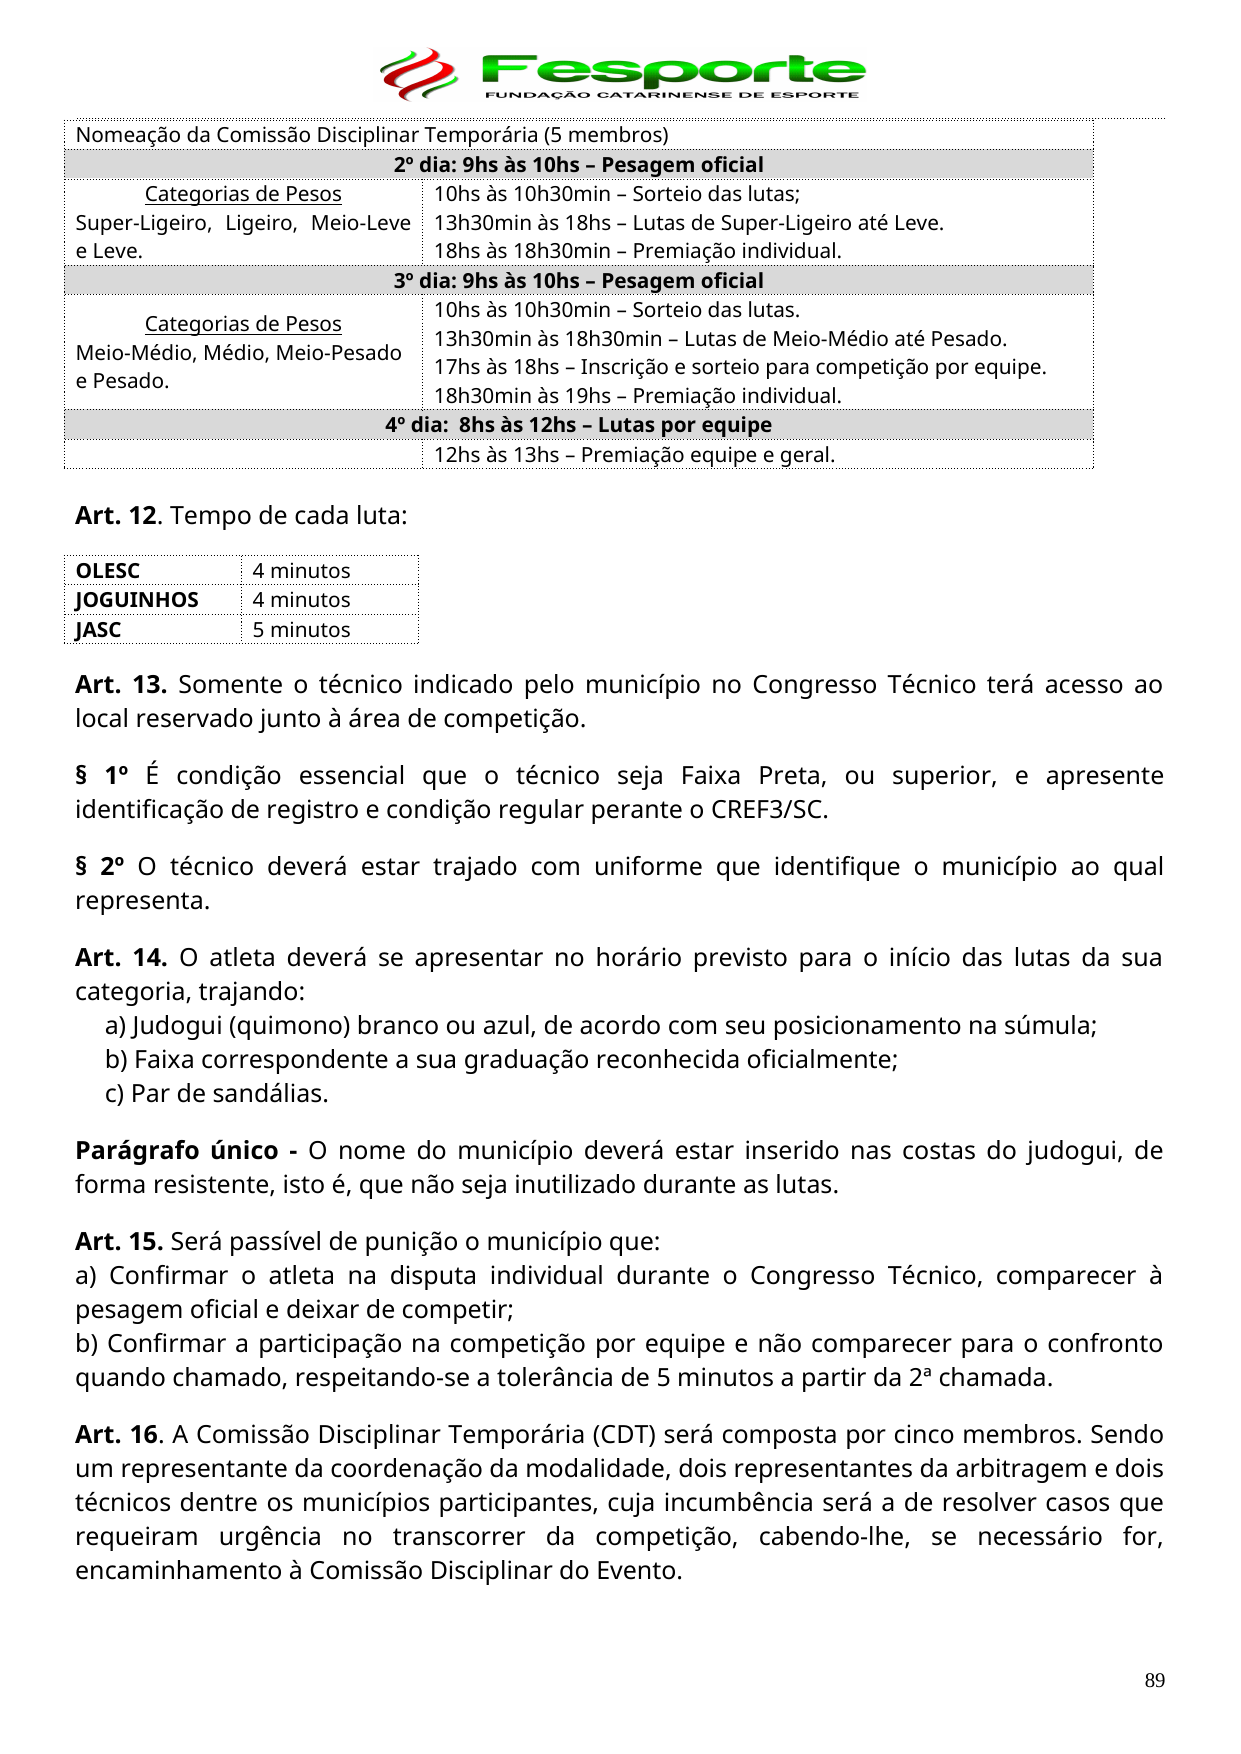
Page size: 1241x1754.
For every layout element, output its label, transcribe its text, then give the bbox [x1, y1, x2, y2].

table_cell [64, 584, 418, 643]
text b) Confirmar a participação na competição por equipe e não comparecer para o confronto quando chamado, respeitando-se a tolerância de 5 minutos a partir da 2ª chamada. [75, 1325, 1165, 1393]
text b) Faixa correspondente a sua graduação reconhecida oficialmente; [104, 1042, 1165, 1076]
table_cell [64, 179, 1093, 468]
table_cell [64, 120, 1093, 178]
text Parágrafo único - O nome do município deverá estar inserido nas costas do judogui, de forma resistente, isto é, que não seja inutilizado durante as lutas. [75, 1132, 1165, 1201]
text Art. 12. Tempo de cada luta: [75, 498, 1165, 532]
text Art. 16. A Comissão Disciplinar Temporária (CDT) será composta por cinco membros. Sendo um representante da coordenação da modalidade, dois representantes da arbitragem e dois técnicos dentre os municípios participantes, cuja incumbência será a de resolver casos que requeiram urgência no transcorrer da competição, cabendo-lhe, se necessário for, encaminhamento à Comissão Disciplinar do Evento. [75, 1416, 1165, 1587]
text Art. 15. Será passível de punição o município que: [75, 1223, 1165, 1257]
text a) Confirmar o atleta na disputa individual durante o Congresso Técnico, comparecer à pesagem oficial e deixar de competir; [75, 1257, 1165, 1325]
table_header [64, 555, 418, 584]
text Art. 14. O atleta deverá se apresentar no horário previsto para o início das lutas da sua categoria, trajando: [75, 939, 1165, 1007]
text a) Judogui (quimono) branco ou azul, de acordo com seu posicionamento na súmula; [104, 1007, 1165, 1042]
text § 2º O técnico deverá estar trajado com uniforme que identifique o município ao qual representa. [75, 848, 1165, 917]
text Art. 13. Somente o técnico indicado pelo município no Congresso Técnico terá acesso ao local reservado junto à área de competição. [75, 667, 1165, 735]
picture [373, 47, 867, 102]
text c) Par de sandálias. [104, 1076, 1165, 1110]
text § 1º É condição essencial que o técnico seja Faixa Preta, ou superior, e apresente identificação de registro e condição regular perante o CREF3/SC. [75, 758, 1165, 826]
